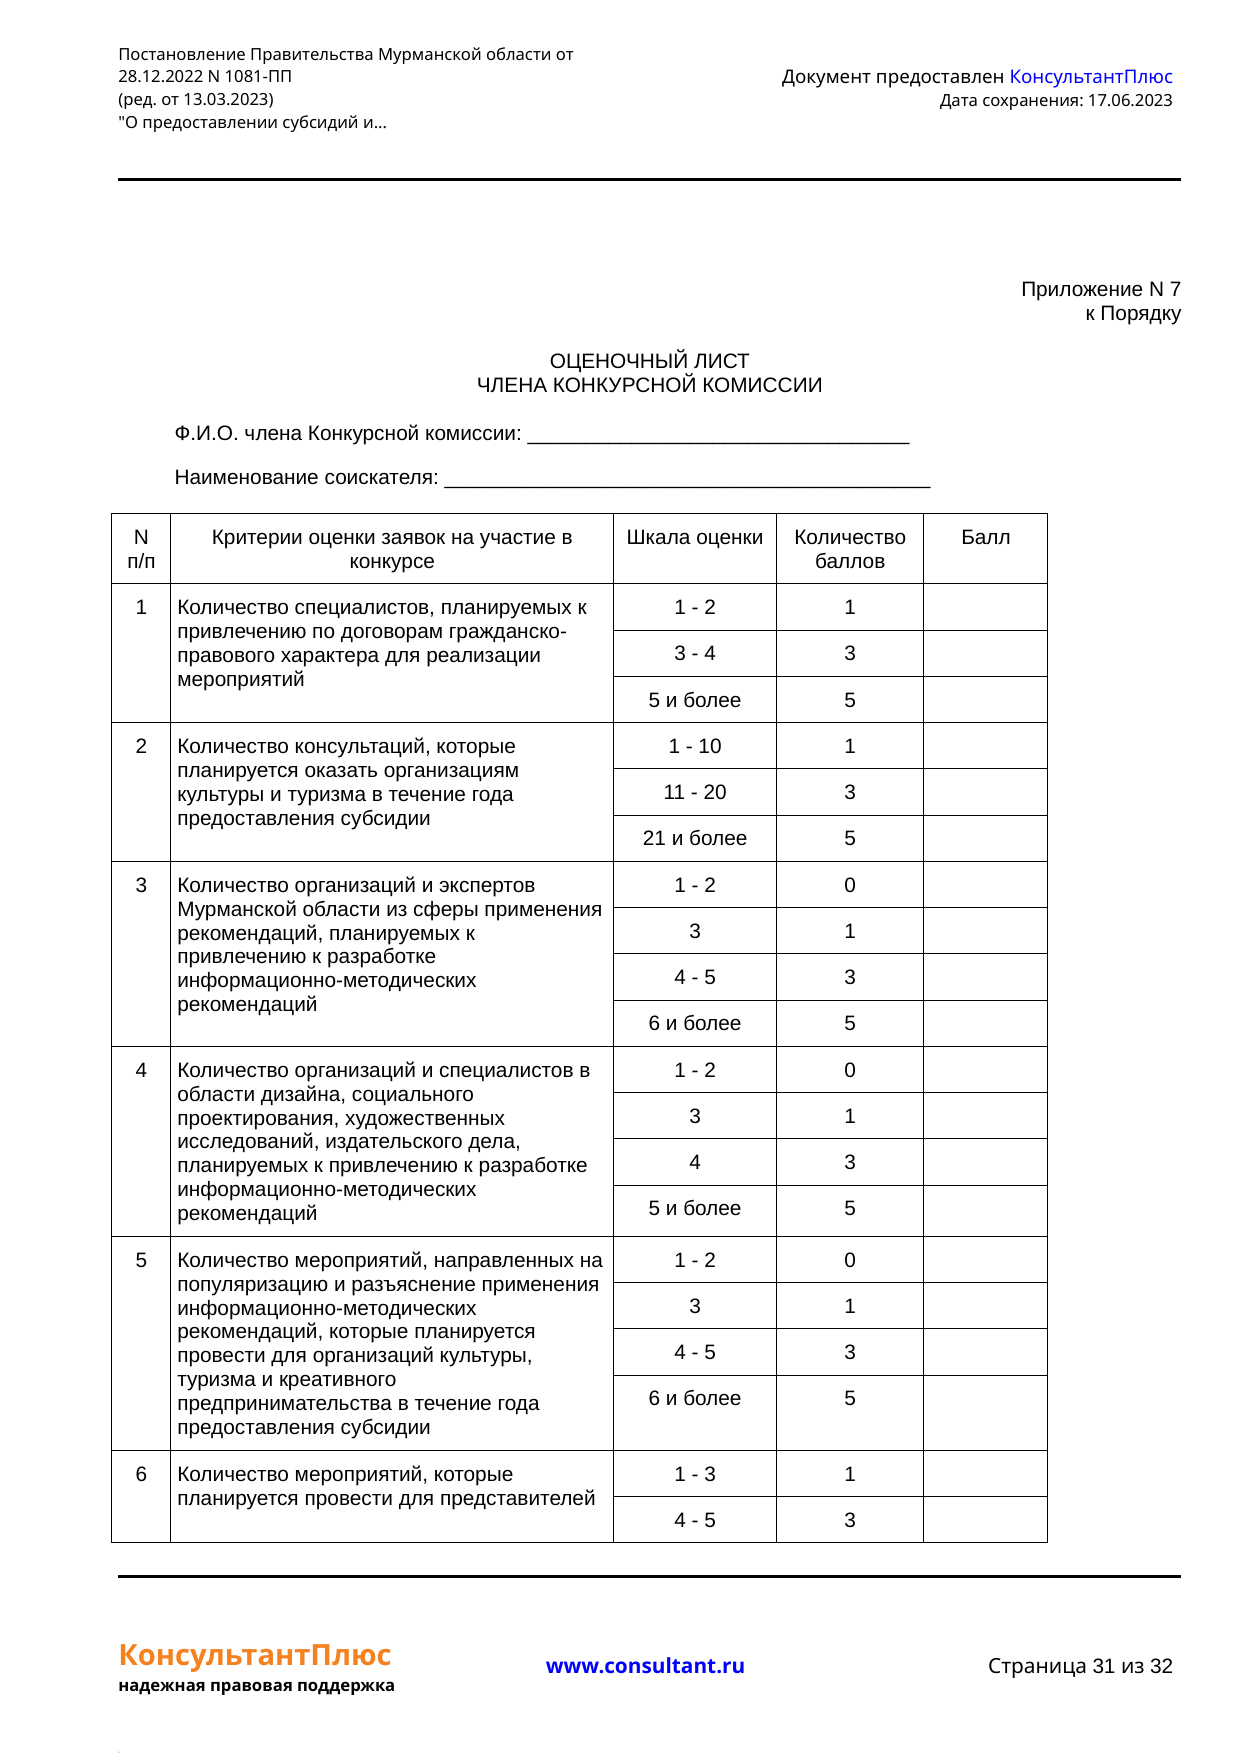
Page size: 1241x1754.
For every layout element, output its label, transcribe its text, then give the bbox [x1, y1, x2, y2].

table_cell [924, 862, 1047, 907]
table_cell 1 [777, 908, 923, 953]
table_cell 3 [777, 1497, 923, 1542]
table_cell [924, 816, 1047, 861]
table_cell 1 [777, 584, 923, 629]
table_cell [924, 1047, 1047, 1092]
table_cell 1 - 3 [614, 1451, 776, 1496]
table_cell 3 [777, 1329, 923, 1374]
table_cell Количество организаций и экспертов Мурманской области из сферы применения рекомендаций, планируемых к привлечению к разработке информационно-методических рекомендаций [171, 862, 613, 1046]
table_cell [924, 723, 1047, 768]
table_cell Количество консультаций, которые планируется оказать организациям культуры и туризма в течение года предоставления субсидии [171, 723, 613, 861]
text ОЦЕНОЧНЫЙ ЛИСТ [118, 348, 1181, 372]
text Приложение N 7 [118, 277, 1181, 301]
table_cell 3 [614, 1283, 776, 1328]
table_cell [924, 954, 1047, 999]
table_cell 4 [614, 1139, 776, 1184]
table_cell 0 [777, 1237, 923, 1282]
table_cell 3 - 4 [614, 631, 776, 676]
text к Порядку [118, 301, 1181, 324]
table_cell 3 [777, 1139, 923, 1184]
table_cell [924, 769, 1047, 814]
table_cell 11 - 20 [614, 769, 776, 814]
table_cell 4 - 5 [614, 1329, 776, 1374]
table_cell [924, 631, 1047, 676]
table_cell 5 [777, 816, 923, 861]
table_cell 1 [777, 1451, 923, 1496]
table_header Количество баллов [777, 514, 923, 583]
table_cell 0 [777, 862, 923, 907]
table_cell 5 [777, 1376, 923, 1450]
table_header N п/п [112, 514, 170, 583]
table_cell Количество мероприятий, направленных на популяризацию и разъяснение применения информационно-методических рекомендаций, которые планируется провести для организаций культуры, туризма и креативного предпринимательства в течение года предоставления субсидии [171, 1237, 613, 1450]
text Наименование соискателя: __________________________________________ [118, 465, 1181, 489]
table_cell 3 [614, 908, 776, 953]
table_header Критерии оценки заявок на участие в конкурсе [171, 514, 613, 583]
table_cell 4 - 5 [614, 954, 776, 999]
table_cell 5 и более [614, 677, 776, 722]
table_cell 6 [112, 1451, 170, 1542]
table_cell [924, 584, 1047, 629]
table_cell 2 [112, 723, 170, 861]
table_cell 3 [777, 769, 923, 814]
table_cell 1 - 2 [614, 1237, 776, 1282]
table_cell 1 [777, 723, 923, 768]
table_cell 1 - 2 [614, 862, 776, 907]
table_cell Количество специалистов, планируемых к привлечению по договорам гражданско-правового характера для реализации мероприятий [171, 584, 613, 722]
table_cell [924, 1093, 1047, 1138]
table_cell [924, 1237, 1047, 1282]
table_cell 6 и более [614, 1376, 776, 1450]
table_cell 6 и более [614, 1001, 776, 1046]
table_cell 5 [112, 1237, 170, 1450]
table_cell [924, 1451, 1047, 1496]
table_cell [924, 1497, 1047, 1542]
table_cell [924, 1376, 1047, 1450]
table_cell 5 [777, 677, 923, 722]
table_cell 3 [777, 631, 923, 676]
table_cell 4 [112, 1047, 170, 1236]
table_cell [924, 1139, 1047, 1184]
table_cell 1 - 2 [614, 1047, 776, 1092]
table_cell 5 и более [614, 1186, 776, 1236]
table_cell Количество организаций и специалистов в области дизайна, социального проектирования, художественных исследований, издательского дела, планируемых к привлечению к разработке информационно-методических рекомендаций [171, 1047, 613, 1236]
table_cell 3 [614, 1093, 776, 1138]
table_header Шкала оценки [614, 514, 776, 583]
table_header Балл [924, 514, 1047, 583]
table_cell 0 [777, 1047, 923, 1092]
table_cell 1 [777, 1093, 923, 1138]
table_cell 21 и более [614, 816, 776, 861]
table_cell 4 - 5 [614, 1497, 776, 1542]
table_cell [924, 1001, 1047, 1046]
table_cell [924, 1283, 1047, 1328]
text ЧЛЕНА КОНКУРСНОЙ КОМИССИИ [118, 372, 1181, 396]
text Ф.И.О. члена Конкурсной комиссии: _________________________________ [118, 420, 1181, 444]
table_cell [924, 677, 1047, 722]
table_cell 3 [777, 954, 923, 999]
table_cell 1 - 2 [614, 584, 776, 629]
table_cell 1 [112, 584, 170, 722]
table_cell 3 [112, 862, 170, 1046]
table_cell 5 [777, 1186, 923, 1236]
table_cell 1 [777, 1283, 923, 1328]
table_cell 1 - 10 [614, 723, 776, 768]
table_cell 5 [777, 1001, 923, 1046]
table_cell [924, 1329, 1047, 1374]
table_cell [924, 908, 1047, 953]
table_cell [924, 1186, 1047, 1236]
table_cell Количество мероприятий, которые планируется провести для представителей и организаций народа саами, по применению информационно-методических рекомендаций [171, 1451, 613, 1542]
